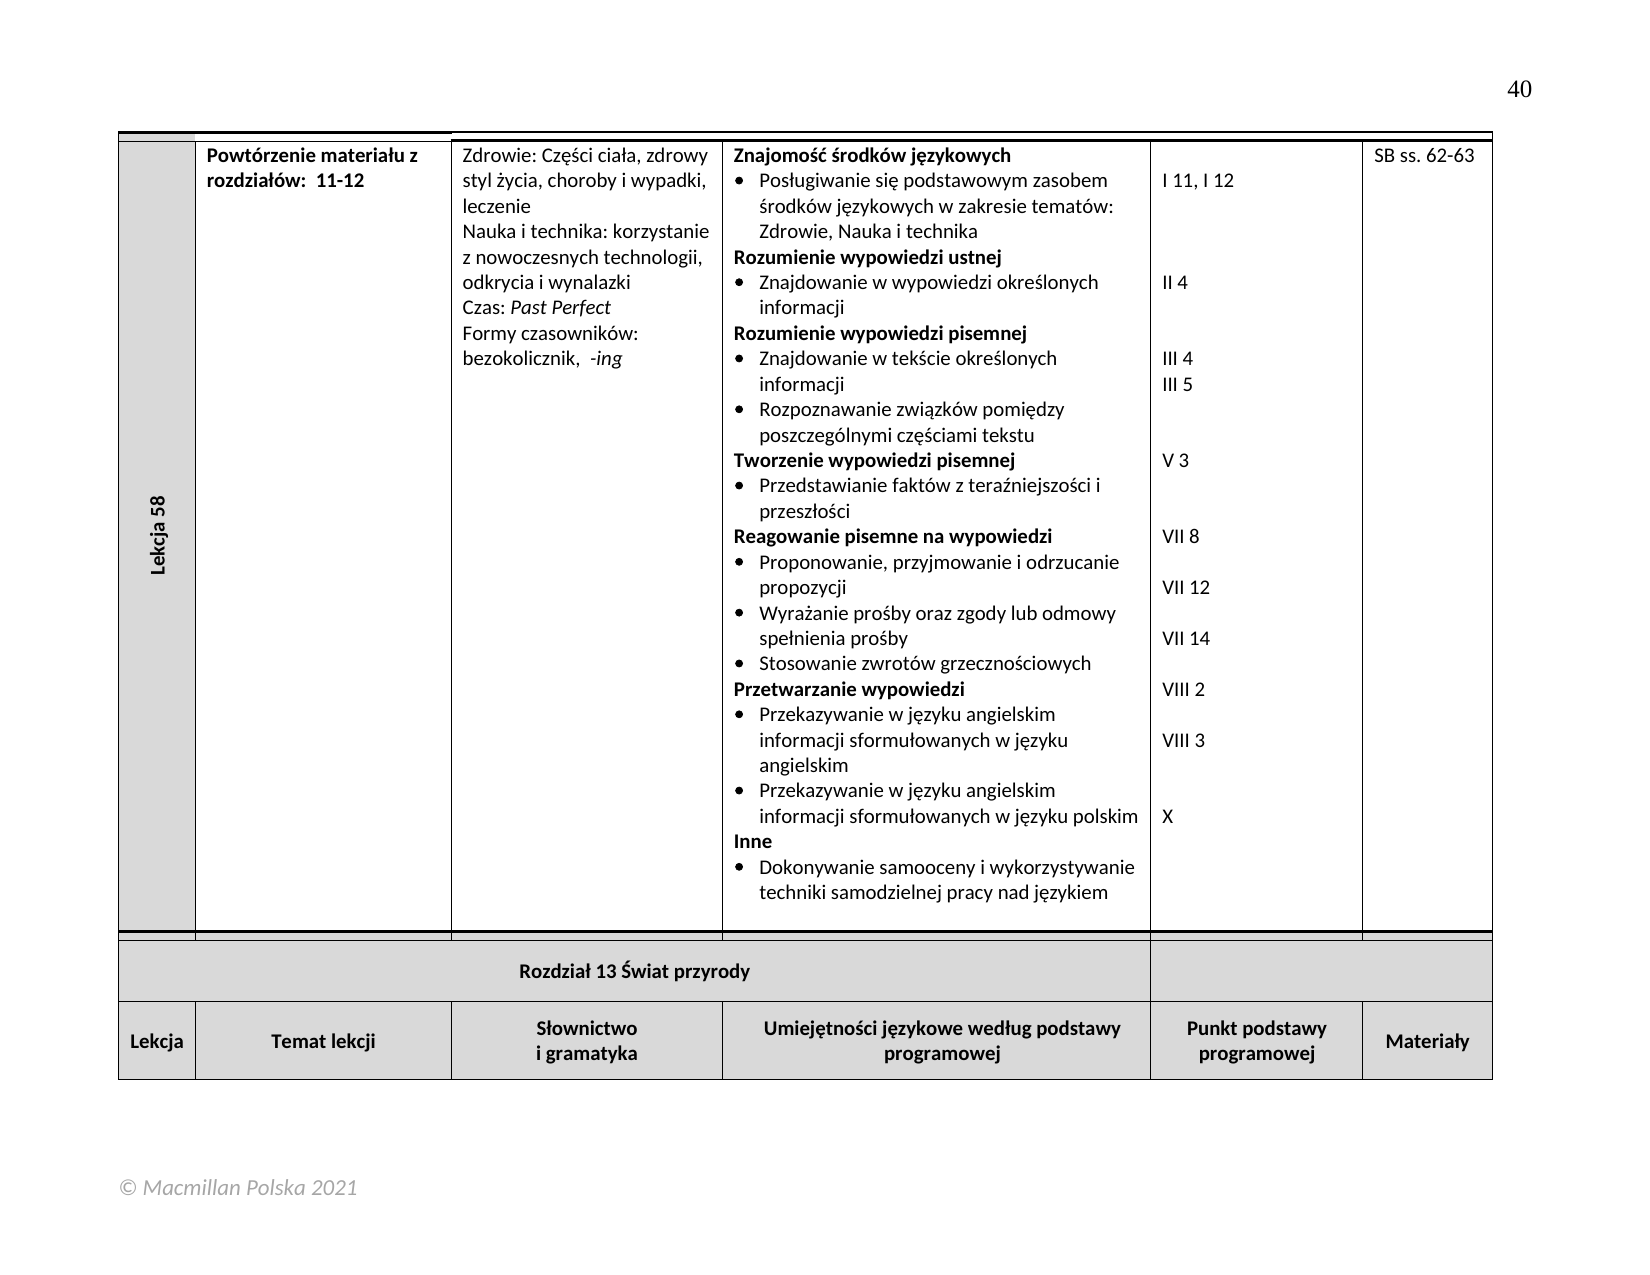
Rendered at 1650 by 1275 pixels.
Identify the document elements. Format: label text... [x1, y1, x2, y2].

table_cell Materiały [1363, 1002, 1492, 1079]
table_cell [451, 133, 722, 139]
table_cell Lekcja [119, 1002, 195, 1079]
table_cell Znajomość środków językowych Posługiwanie się podstawowym zasobem środków językowych w zakresie tematów: Zdrowie, Nauka i technika Rozumienie wypowiedzi ustnej Znajdowanie w wypowiedzi określonych informacji Rozumienie wypowiedzi pisemnej Znajdowanie w tekście określonych informacji Rozpoznawanie związków pomiędzy poszczególnymi częściami tekstu Tworzenie wypowiedzi pisemnej Przedstawianie faktów z teraźniejszości i przeszłości Reagowanie pisemne na wypowiedzi Proponowanie, przyjmowanie i odrzucanie propozycji Wyrażanie prośby oraz zgody lub odmowy spełnienia prośby Stosowanie zwrotów grzecznościowych Przetwarzanie wypowiedzi Przekazywanie w języku angielskim informacji sformułowanych w języku angielskim Przekazywanie w języku angielskim informacji sformułowanych w języku polskim Inne Dokonywanie samooceny i wykorzystywanie techniki samodzielnej pracy nad językiem [723, 142, 1150, 930]
table_cell Temat lekcji [196, 1002, 451, 1079]
table_cell Punkt podstawy programowej [1151, 1002, 1362, 1079]
table_cell [1363, 933, 1492, 940]
table_cell Umiejętności językowe według podstawy programowej [723, 1002, 1150, 1079]
table_cell Lekcja 58 [119, 142, 195, 930]
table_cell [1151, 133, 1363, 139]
table_cell I 11, I 12 II 4 III 4 III 5 V 3 VII 8 VII 12 VII 14 VIII 2 VIII 3 X [1151, 142, 1362, 930]
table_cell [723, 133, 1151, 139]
table_cell Powtórzenie materiału z rozdziałów: 11-12 [196, 142, 451, 930]
table_cell [1151, 933, 1362, 940]
table_cell SB ss. 62-63 [1363, 142, 1492, 930]
table_cell Zdrowie: Części ciała, zdrowy styl życia, choroby i wypadki, leczenie Nauka i technika: korzystanie z nowoczesnych technologii, odkrycia i wynalazki Czas: Past Perfect Formy czasowników: bezokolicznik, -ing [452, 142, 722, 930]
table_cell Słownictwo i gramatyka [452, 1002, 722, 1079]
table_cell [1151, 941, 1492, 1001]
table_cell Rozdział 13 Świat przyrody [119, 941, 1150, 1001]
